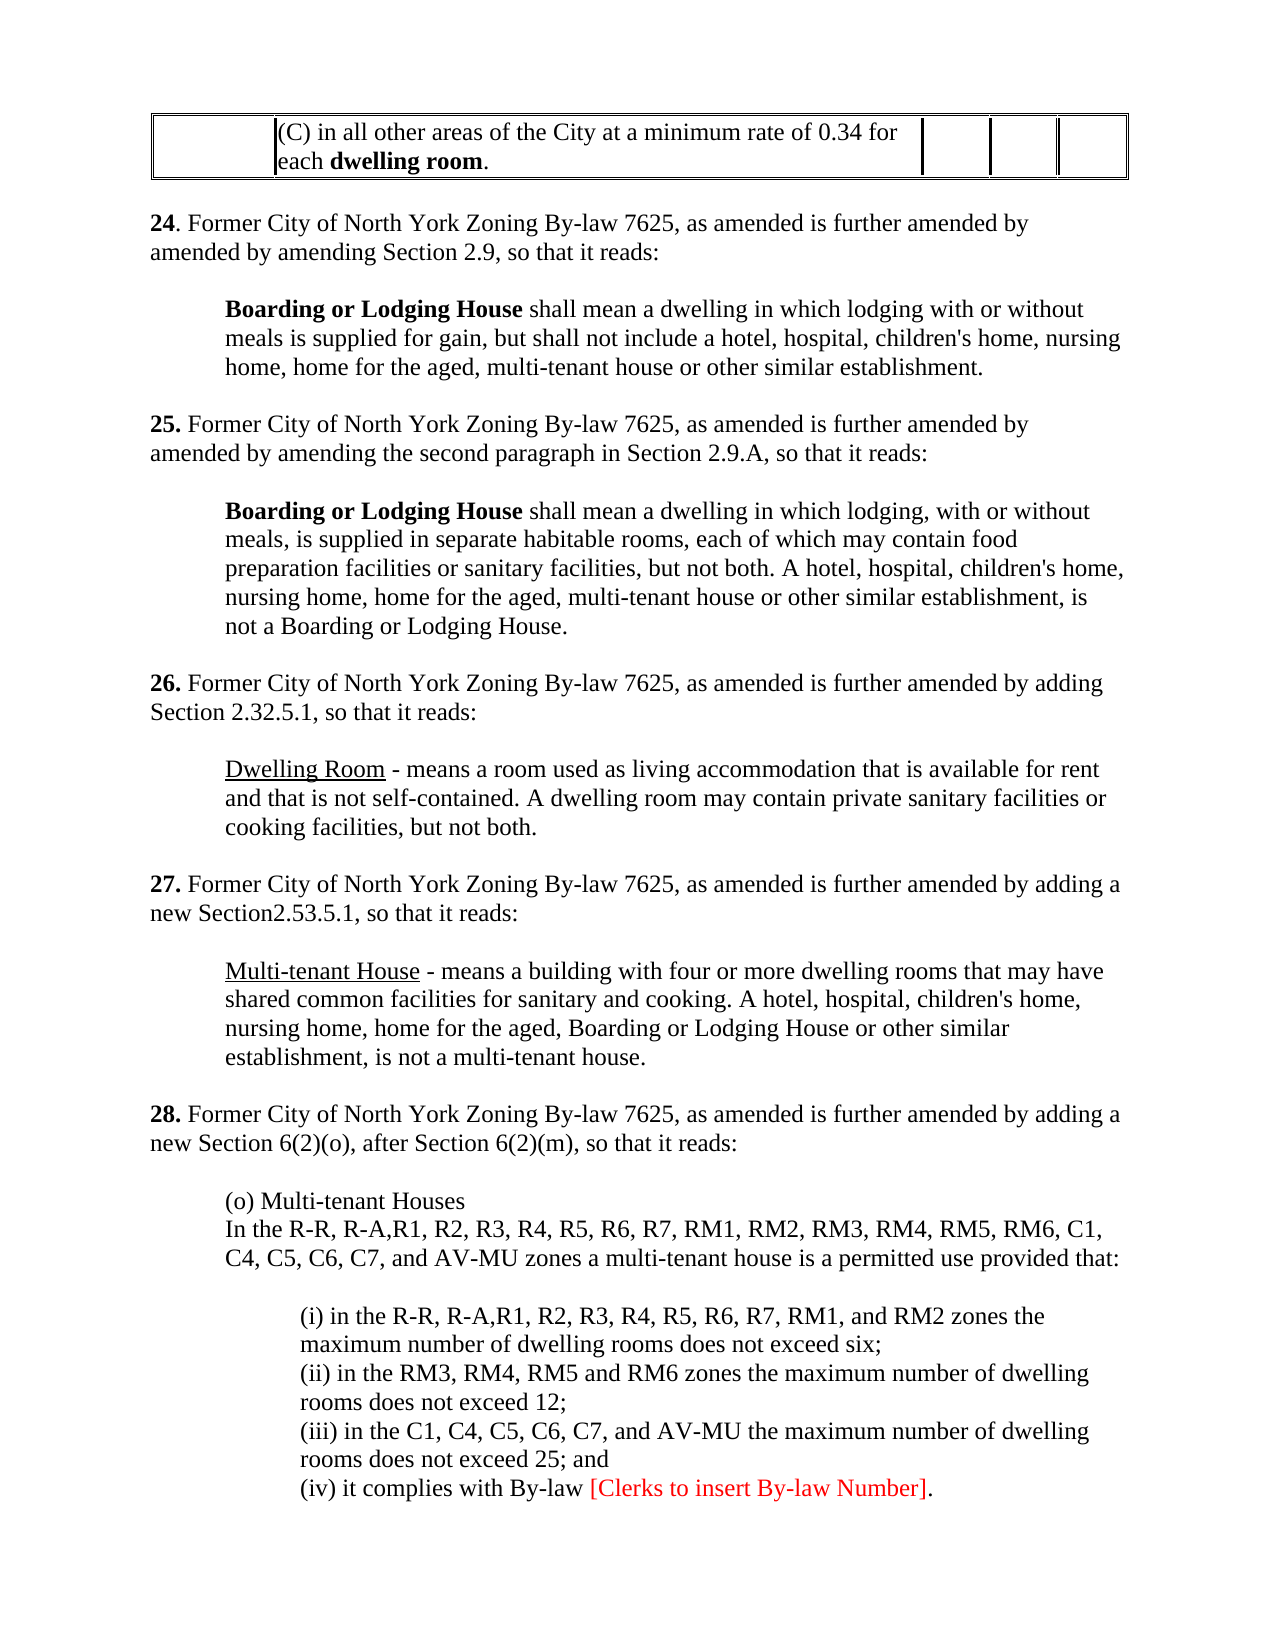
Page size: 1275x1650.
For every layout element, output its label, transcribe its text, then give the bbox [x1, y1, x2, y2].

table_header 100% [990, 114, 1058, 176]
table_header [275, 116, 922, 176]
text (ii) in the RM3, RM4, RM5 and RM6 zones the maximum number of dwelling rooms does not exceed 12; [300, 1358, 1125, 1416]
text 25. Former City of North York Zoning By-law 7625, as amended is further amended by amended by amending the second paragraph in Section 2.9.A, so that it reads: [150, 409, 1125, 467]
text Boarding or Lodging House shall mean a dwelling in which lodging, with or without meals, is supplied in separate habitable rooms, each of which may contain food preparation facilities or sanitary facilities, but not both. A hotel, hospital, children's home, nursing home, home for the aged, multi-tenant house or other similar establishment, is not a Boarding or Lodging House. [225, 496, 1125, 639]
text Multi-tenant House - means a building with four or more dwelling rooms that may have shared common facilities for sanitary and cooking. A hotel, hospital, children's home, nursing home, home for the aged, Boarding or Lodging House or other similar establishment, is not a multi-tenant house. [225, 956, 1125, 1071]
text Dwelling Room - means a room used as living accommodation that is available for rent and that is not self-contained. A dwelling room may contain private sanitary facilities or cooking facilities, but not both. [225, 754, 1125, 841]
table_header 100% [922, 114, 990, 176]
text In the R-R, R-A,R1, R2, R3, R4, R5, R6, R7, RM1, RM2, RM3, RM4, RM5, RM6, C1, C4, C5, C6, C7, and AV-MU zones a multi-tenant house is a permitted use provided that: [225, 1214, 1125, 1272]
text (iv) it complies with By-law [Clerks to insert By-law Number]. [300, 1473, 1125, 1502]
text (o) Multi-tenant Houses [225, 1186, 1125, 1214]
text (iii) in the C1, C4, C5, C6, C7, and AV-MU the maximum number of dwelling rooms does not exceed 25; and [300, 1416, 1125, 1473]
text 24. Former City of North York Zoning By-law 7625, as amended is further amended by amended by amending Section 2.9, so that it reads: [150, 208, 1125, 266]
text 27. Former City of North York Zoning By-law 7625, as amended is further amended by adding a new Section2.53.5.1, so that it reads: [150, 869, 1125, 927]
text (i) in the R-R, R-A,R1, R2, R3, R4, R5, R6, R7, RM1, and RM2 zones the maximum number of dwelling rooms does not exceed six; [300, 1301, 1125, 1358]
text Boarding or Lodging House shall mean a dwelling in which lodging with or without meals is supplied for gain, but shall not include a hotel, hospital, children's home, nursing home, home for the aged, multi-tenant house or other similar establishment. [225, 294, 1125, 381]
text 28. Former City of North York Zoning By-law 7625, as amended is further amended by adding a new Section 6(2)(o), after Section 6(2)(m), so that it reads: [150, 1099, 1125, 1157]
table_header 100% [1058, 116, 1126, 176]
table_header Multi-tenant House [154, 114, 275, 176]
text 26. Former City of North York Zoning By-law 7625, as amended is further amended by adding Section 2.32.5.1, so that it reads: [150, 668, 1125, 726]
